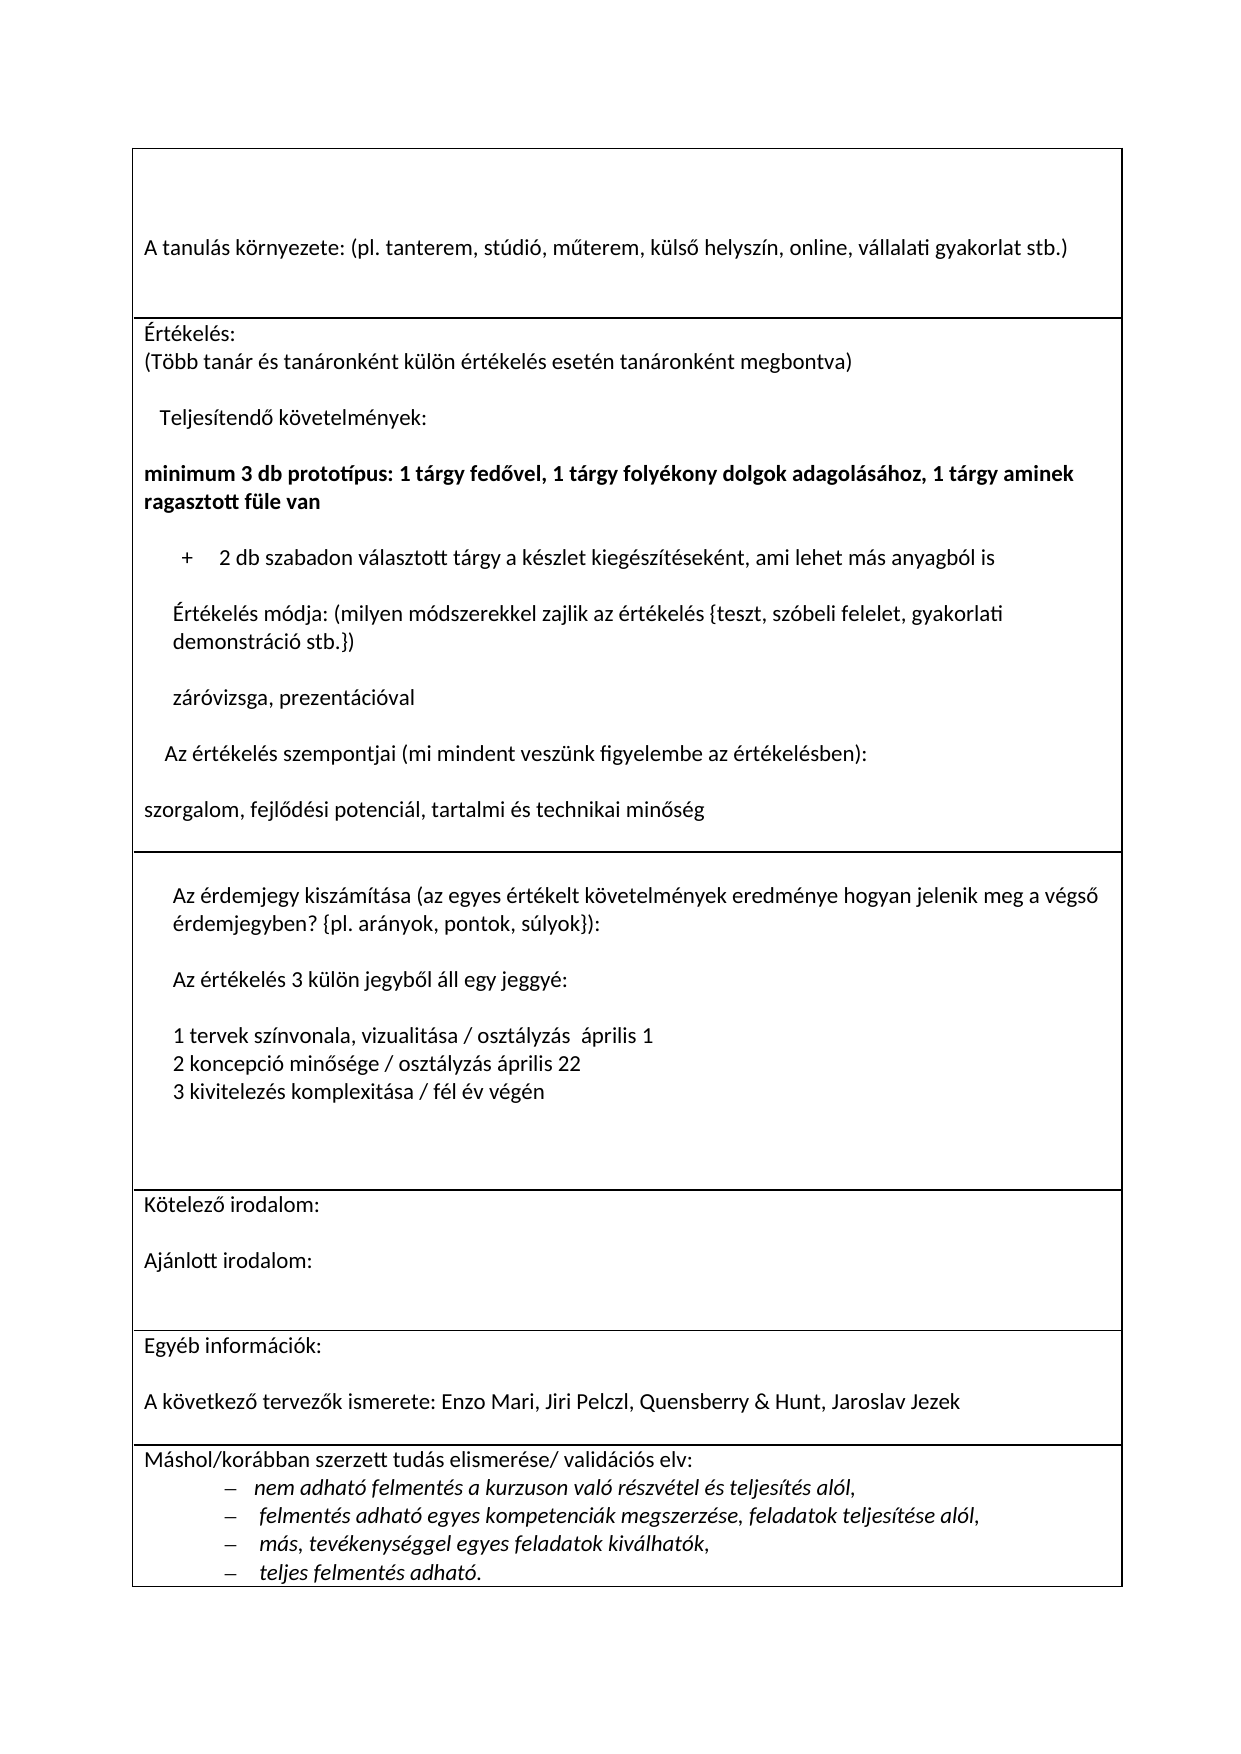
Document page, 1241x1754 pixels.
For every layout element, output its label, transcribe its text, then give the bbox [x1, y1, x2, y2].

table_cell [133, 149, 1121, 317]
table_cell Kötelező irodalom: Ajánlott irodalom: [133, 1190, 1121, 1330]
table_cell Értékelés: (Több tanár és tanáronként külön értékelés esetén tanáronként megbontva) Teljesítendő követelmények: minimum 3 db prototípus: 1 tárgy fedővel, 1 tárgy folyékony dolgok adagolásához, 1 tárgy aminek ragasztott füle van 2 db szabadon választott tárgy a készlet kiegészítéseként, ami lehet más anyagból is Értékelés módja: (milyen módszerekkel zajlik az értékelés {teszt, szóbeli felelet, gyakorlati demonstráció stb.}) záróvizsga, prezentációval Az értékelés szempontjai (mi mindent veszünk figyelembe az értékelésben): szorgalom, fejlődési potenciál, tartalmi és technikai minőség [133, 318, 1121, 851]
table_cell Egyéb információk: A következő tervezők ismerete: Enzo Mari, Jiri Pelczl, Quensberry & Hunt, Jaroslav Jezek [133, 1331, 1121, 1444]
table_cell Az érdemjegy kiszámítása (az egyes értékelt követelmények eredménye hogyan jelenik meg a végső érdemjegyben? {pl. arányok, pontok, súlyok}): Az értékelés 3 külön jegyből áll egy jeggyé: 1 tervek színvonala, vizualitása / osztályzás április 1 2 koncepció minősége / osztályzás április 22 3 kivitelezés komplexitása / fél év végén [133, 852, 1121, 1189]
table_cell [133, 1445, 1121, 1586]
